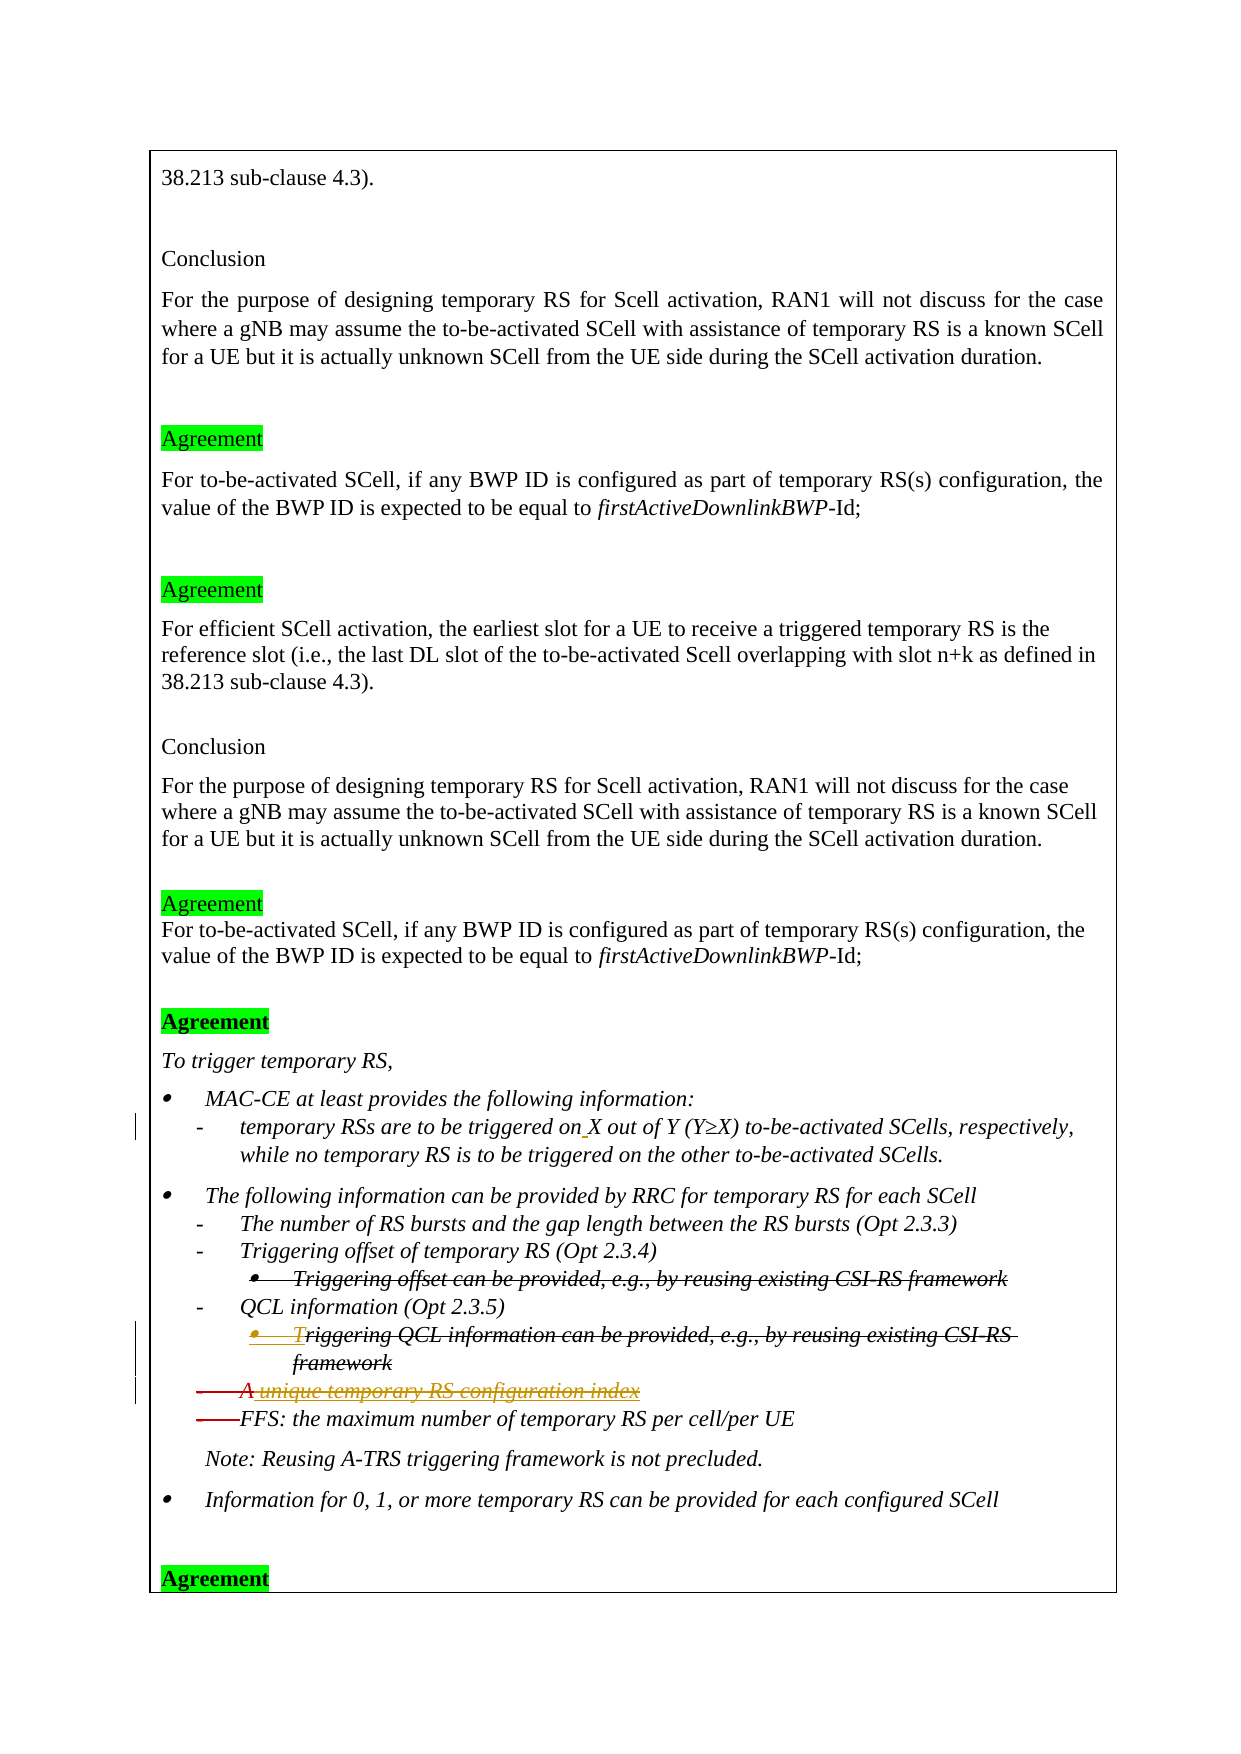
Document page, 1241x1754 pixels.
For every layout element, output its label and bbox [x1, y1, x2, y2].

table_header [151, 151, 1116, 1592]
